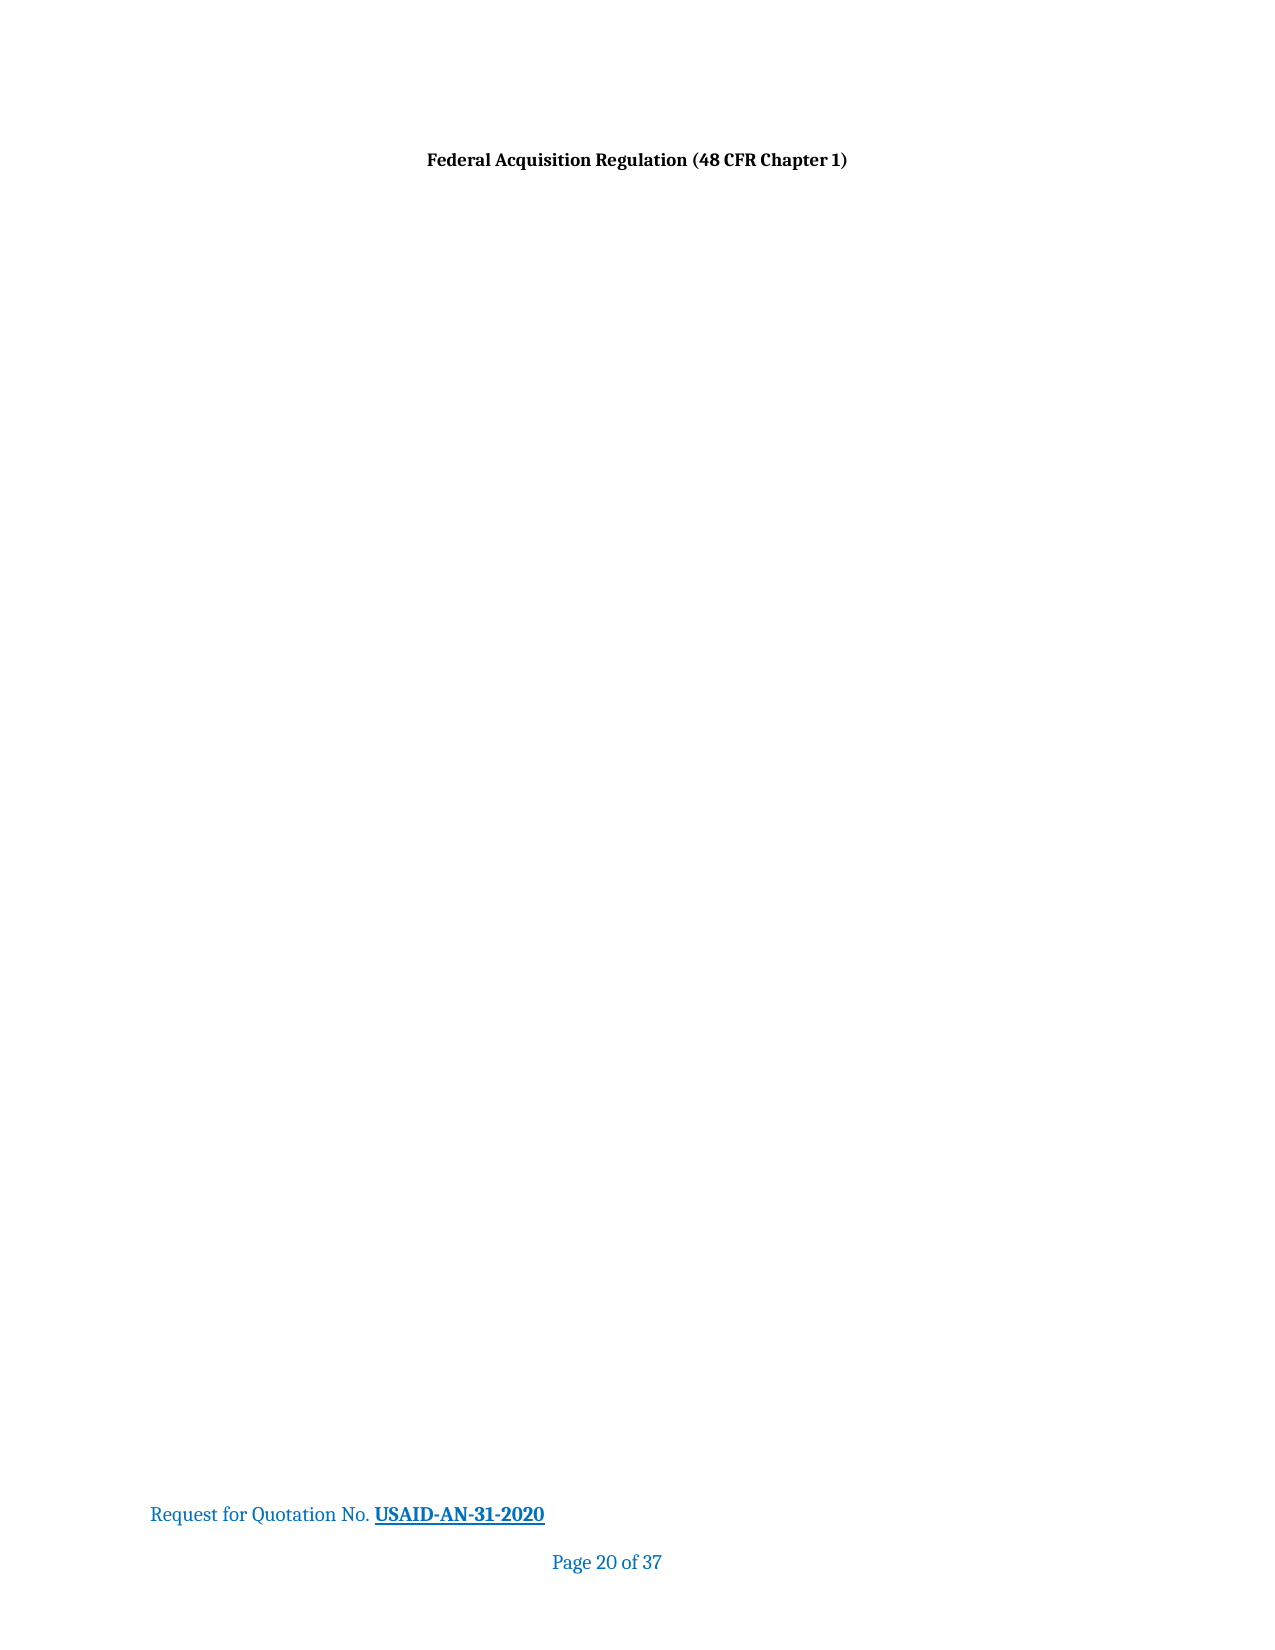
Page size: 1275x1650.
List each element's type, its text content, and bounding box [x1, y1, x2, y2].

table_header Federal Acquisition Regulation (48 CFR Chapter 1) [150, 150, 1125, 181]
